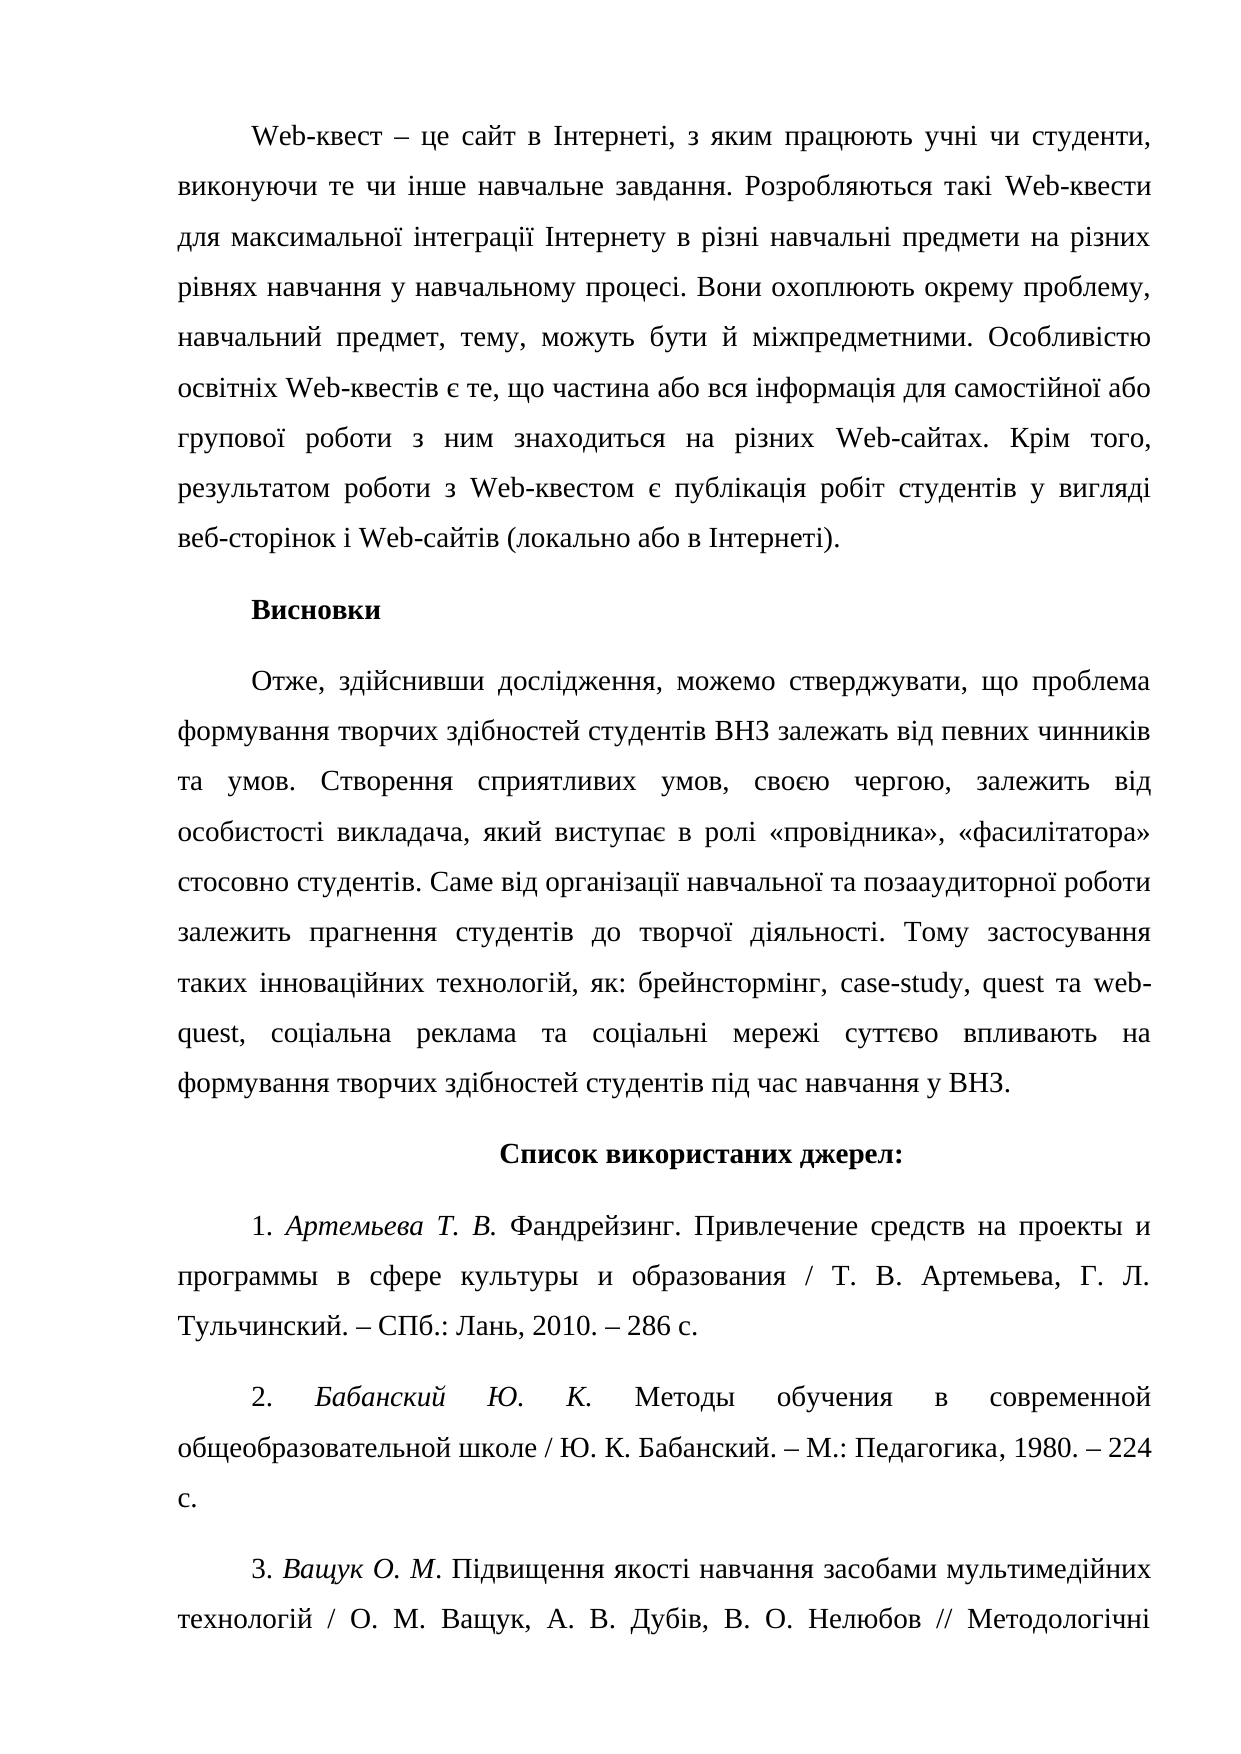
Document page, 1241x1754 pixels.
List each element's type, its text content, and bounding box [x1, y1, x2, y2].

text 1. Артемьева Т. В. Фандрейзинг. Привлечение средств на проекты и программы в сфере культуры и образования / Т. В. Артемьева, Г. Л. Тульчинский. – СПб.: Лань, 2010. – 286 с. [177, 1208, 1152, 1342]
text Отже, здійснивши дослідження, можемо стверджувати, що проблема формування творчих здібностей студентів ВНЗ залежать від певних чинників та умов. Створення сприятливих умов, своєю чергою, залежить від особистості викладача, який виступає в ролі «провідника», «фасилітатора» стосовно студентів. Саме від організації навчальної та позааудиторної роботи залежить прагнення студентів до творчої діяльності. Тому застосування таких інноваційних технологій, як: брейнстормінг, case-study, quest та web-quest, соціальна реклама та соціальні мережі суттєво впливають на формування творчих здібностей студентів під час навчання у ВНЗ. [177, 663, 1152, 1099]
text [177, 1551, 1152, 1635]
text Web-квест – це сайт в Інтернеті, з яким працюють учні чи студенти, виконуючи те чи інше навчальне завдання. Розробляються такі Web-квести для максимальної інтеграції Інтернету в різні навчальні предмети на різних рівнях навчання у навчальному процесі. Вони охоплюють окрему проблему, навчальний предмет, тему, можуть бути й міжпредметними. Особливістю освітніх Web-квестів є те, що частина або вся інформація для самостійної або групової роботи з ним знаходиться на різних Web-сайтах. Крім того, результатом роботи з Web-квестом є публікація робіт студентів у вигляді веб-сторінок і Web-сайтів (локально або в Інтернеті). [177, 118, 1152, 554]
text Висновки [177, 592, 1152, 625]
text Список використаних джерел: [177, 1137, 1152, 1170]
text 2. Бабанский Ю. К. Методы обучения в современной общеобразовательной школе / Ю. К. Бабанский. – М.: Педагогика, 1980. – 224 с. [177, 1379, 1152, 1514]
